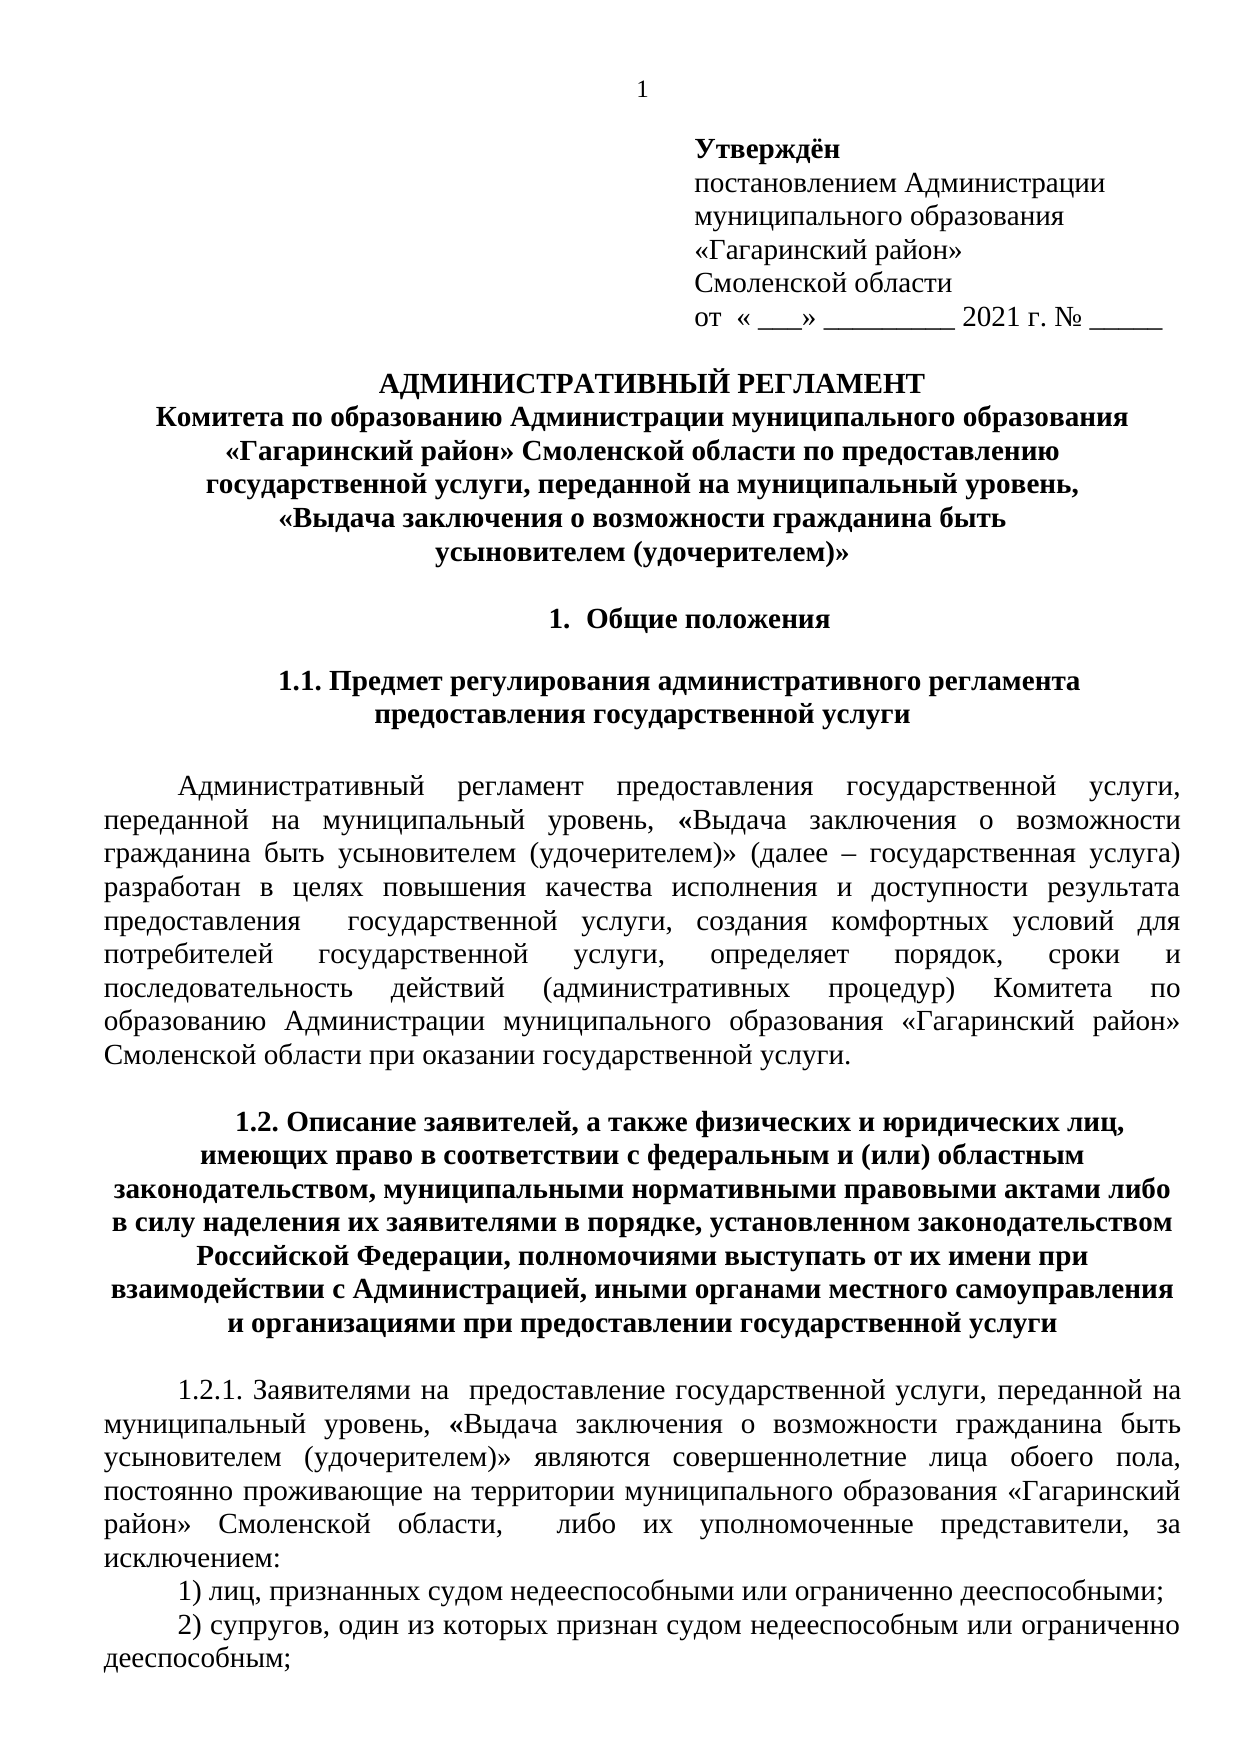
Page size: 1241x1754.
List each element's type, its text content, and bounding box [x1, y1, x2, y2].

text усыновителем (удочерителем)» [103, 534, 1181, 567]
text от « ___» _________ 2021 г. № _____ [694, 299, 1181, 332]
text Смоленской области [694, 265, 1181, 299]
title государственной услуги, переданной на муниципальный уровень, [103, 467, 1181, 500]
title Утверждён [694, 131, 1181, 165]
text постановлением Администрации [694, 165, 1181, 198]
text 1.2. Описание заявителей, а также физических и юридических лиц, имеющих право в соответствии с федеральным и (или) областным законодательством, муниципальными нормативными правовыми актами либо в силу наделения их заявителями в порядке, установленном законодательством Российской Федерации, полномочиями выступать от их имени при взаимодействии с Администрацией, иными органами местного самоуправления и организациями при предоставлении государственной услуги [103, 1104, 1181, 1339]
text 1) лиц, признанных судом недееспособными или ограниченно дееспособными; [103, 1573, 1181, 1607]
text Административный регламент предоставления государственной услуги, переданной на муниципальный уровень, «Выдача заключения о возможности гражданина быть усыновителем (удочерителем)» (далее – государственная услуга) разработан в целях повышения качества исполнения и доступности результата предоставления государственной услуги, создания комфортных условий для потребителей государственной услуги, определяет порядок, сроки и последовательность действий (административных процедур) Комитета по образованию Администрации муниципального образования «Гагаринский район» Смоленской области при оказании государственной услуги. [103, 768, 1181, 1070]
title Комитета по образованию Администрации муниципального образования «Гагаринский район» Смоленской области по предоставлению [103, 399, 1181, 467]
text «Выдача заключения о возможности гражданина быть [103, 500, 1181, 534]
text 1.1. Предмет регулирования административного регламента предоставления государственной услуги [103, 663, 1181, 730]
text муниципального образования [694, 198, 1181, 232]
list Общие положения [178, 601, 1201, 634]
text 2) супругов, один из которых признан судом недееспособным или ограниченно дееспособным; [103, 1607, 1181, 1674]
text АДМИНИСТРАТИВНЫЙ РЕГЛАМЕНТ [103, 366, 1201, 399]
text «Гагаринский район» [694, 232, 1181, 265]
text 1.2.1. Заявителями на предоставление государственной услуги, переданной на муниципальный уровень, «Выдача заключения о возможности гражданина быть усыновителем (удочерителем)» являются совершеннолетние лица обоего пола, постоянно проживающие на территории муниципального образования «Гагаринский район» Смоленской области, либо их уполномоченные представители, за исключением: [103, 1372, 1181, 1573]
